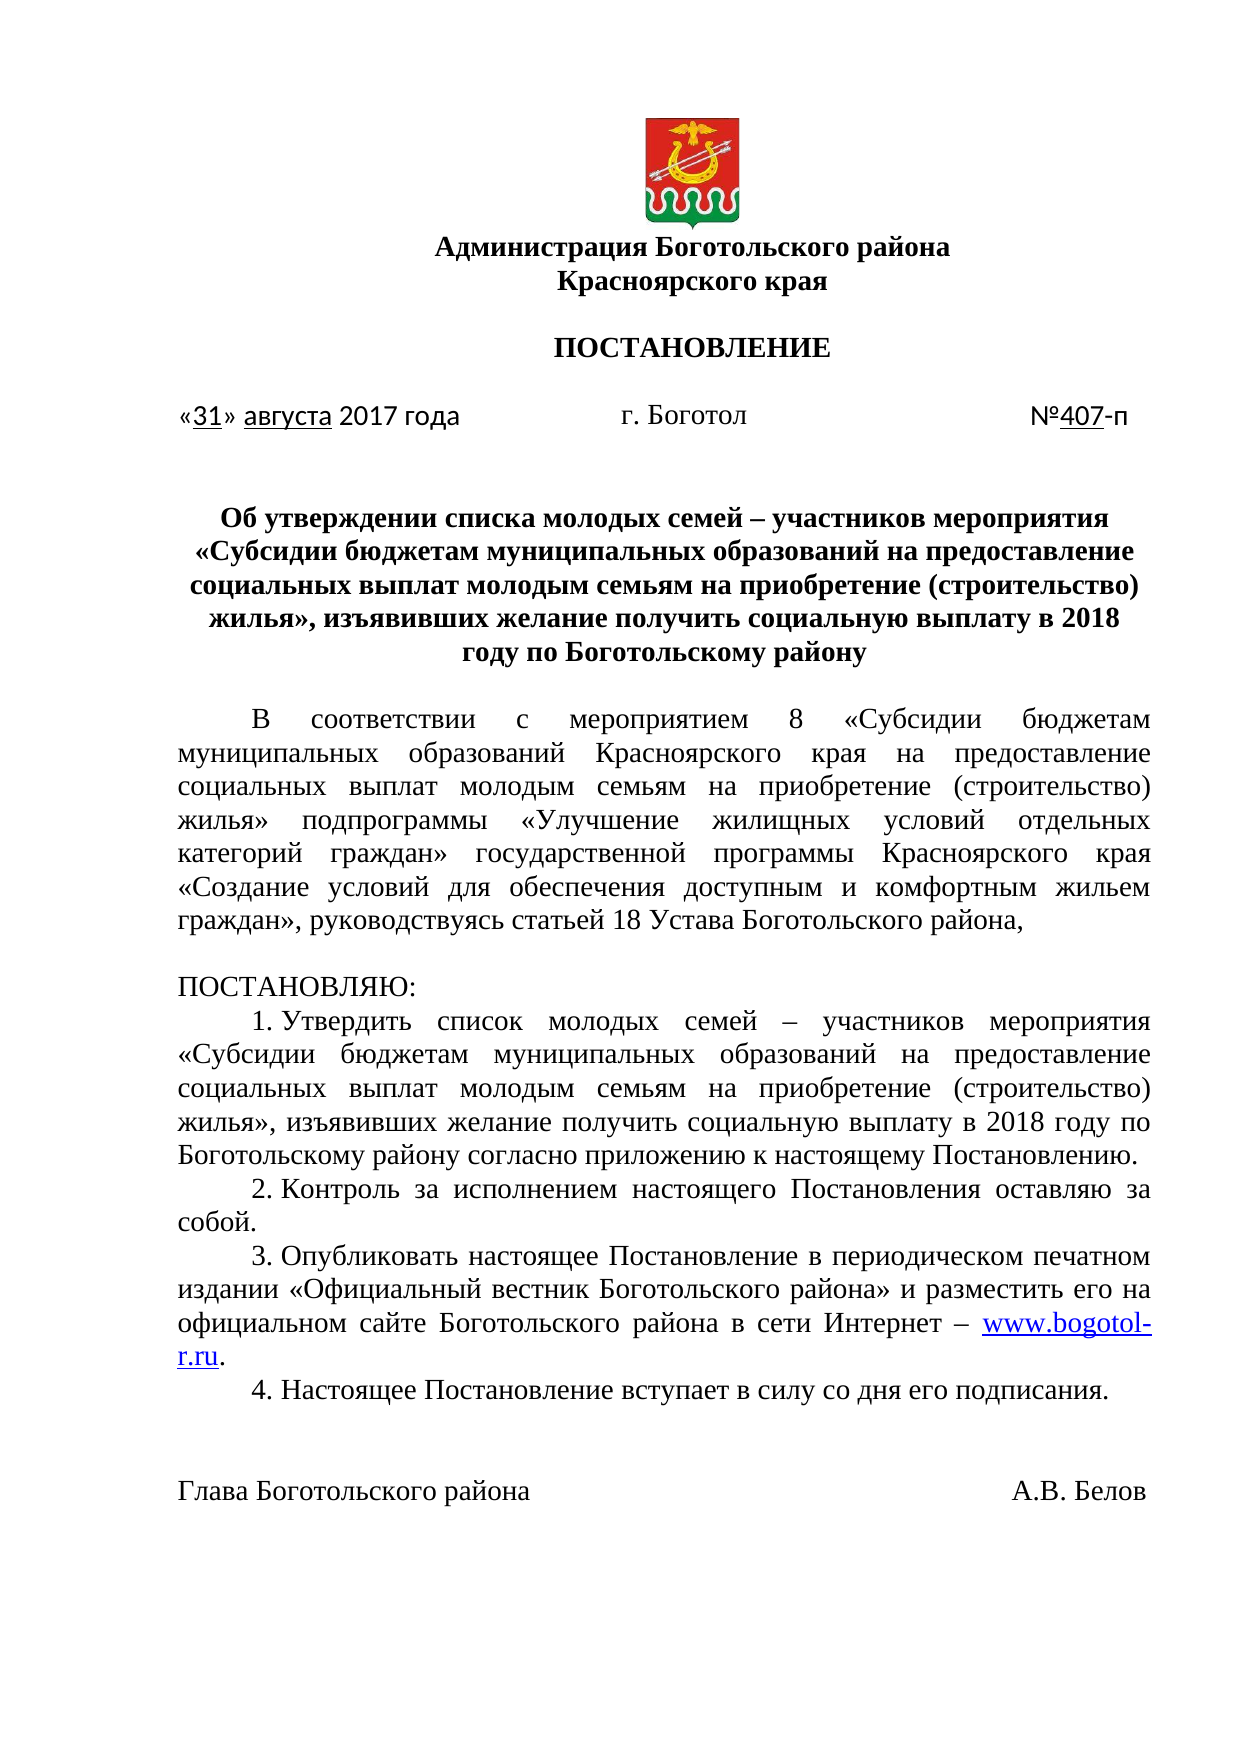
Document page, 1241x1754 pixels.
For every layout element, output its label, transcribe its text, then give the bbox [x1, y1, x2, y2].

title ПОСТАНОВЛЯЮ: [177, 969, 1152, 1003]
table_header №407-п [800, 397, 1139, 433]
list Контроль за исполнением настоящего Постановления оставляю за собой. [177, 1171, 1152, 1238]
title Администрация Боготольского района [177, 229, 1152, 263]
list Утвердить список молодых семей – участников мероприятия «Субсидии бюджетам муниципальных образований на предоставление социальных выплат молодым семьям на приобретение (строительство) жилья», изъявивших желание получить социальную выплату в 2018 году по Боготольскому району согласно приложению к настоящему Постановлению. [177, 1003, 1152, 1171]
title ПОСТАНОВЛЕНИЕ [177, 330, 1152, 364]
list Настоящее Постановление вступает в силу со дня его подписания. [177, 1372, 1152, 1406]
title В соответствии с мероприятием 8 «Субсидии бюджетам муниципальных образований Красноярского края на предоставление социальных выплат молодым семьям на приобретение (строительство) жилья» подпрограммы «Улучшение жилищных условий отдельных категорий граждан» государственной программы Красноярского края «Создание условий для обеспечения доступным и комфортным жильем граждан», руководствуясь статьей 18 Устава Боготольского района, [177, 701, 1152, 936]
list Опубликовать настоящее Постановление в периодическом печатном издании «Официальный вестник Боготольского района» и разместить его на официальном сайте Боготольского района в сети Интернет – www.bogotol-r.ru. [177, 1238, 1152, 1372]
title Красноярского края [177, 263, 1152, 297]
picture [645, 118, 740, 230]
table_header г. Боготол [564, 397, 800, 433]
text Глава Боготольского района А.В. Белов [177, 1473, 1152, 1506]
table_header «31» августа 2017 года [166, 397, 564, 433]
text Об утверждении списка молодых семей – участников мероприятия «Субсидии бюджетам муниципальных образований на предоставление социальных выплат молодым семьям на приобретение (строительство) жилья», изъявивших желание получить социальную выплату в 2018 году по Боготольскому району [177, 500, 1152, 668]
